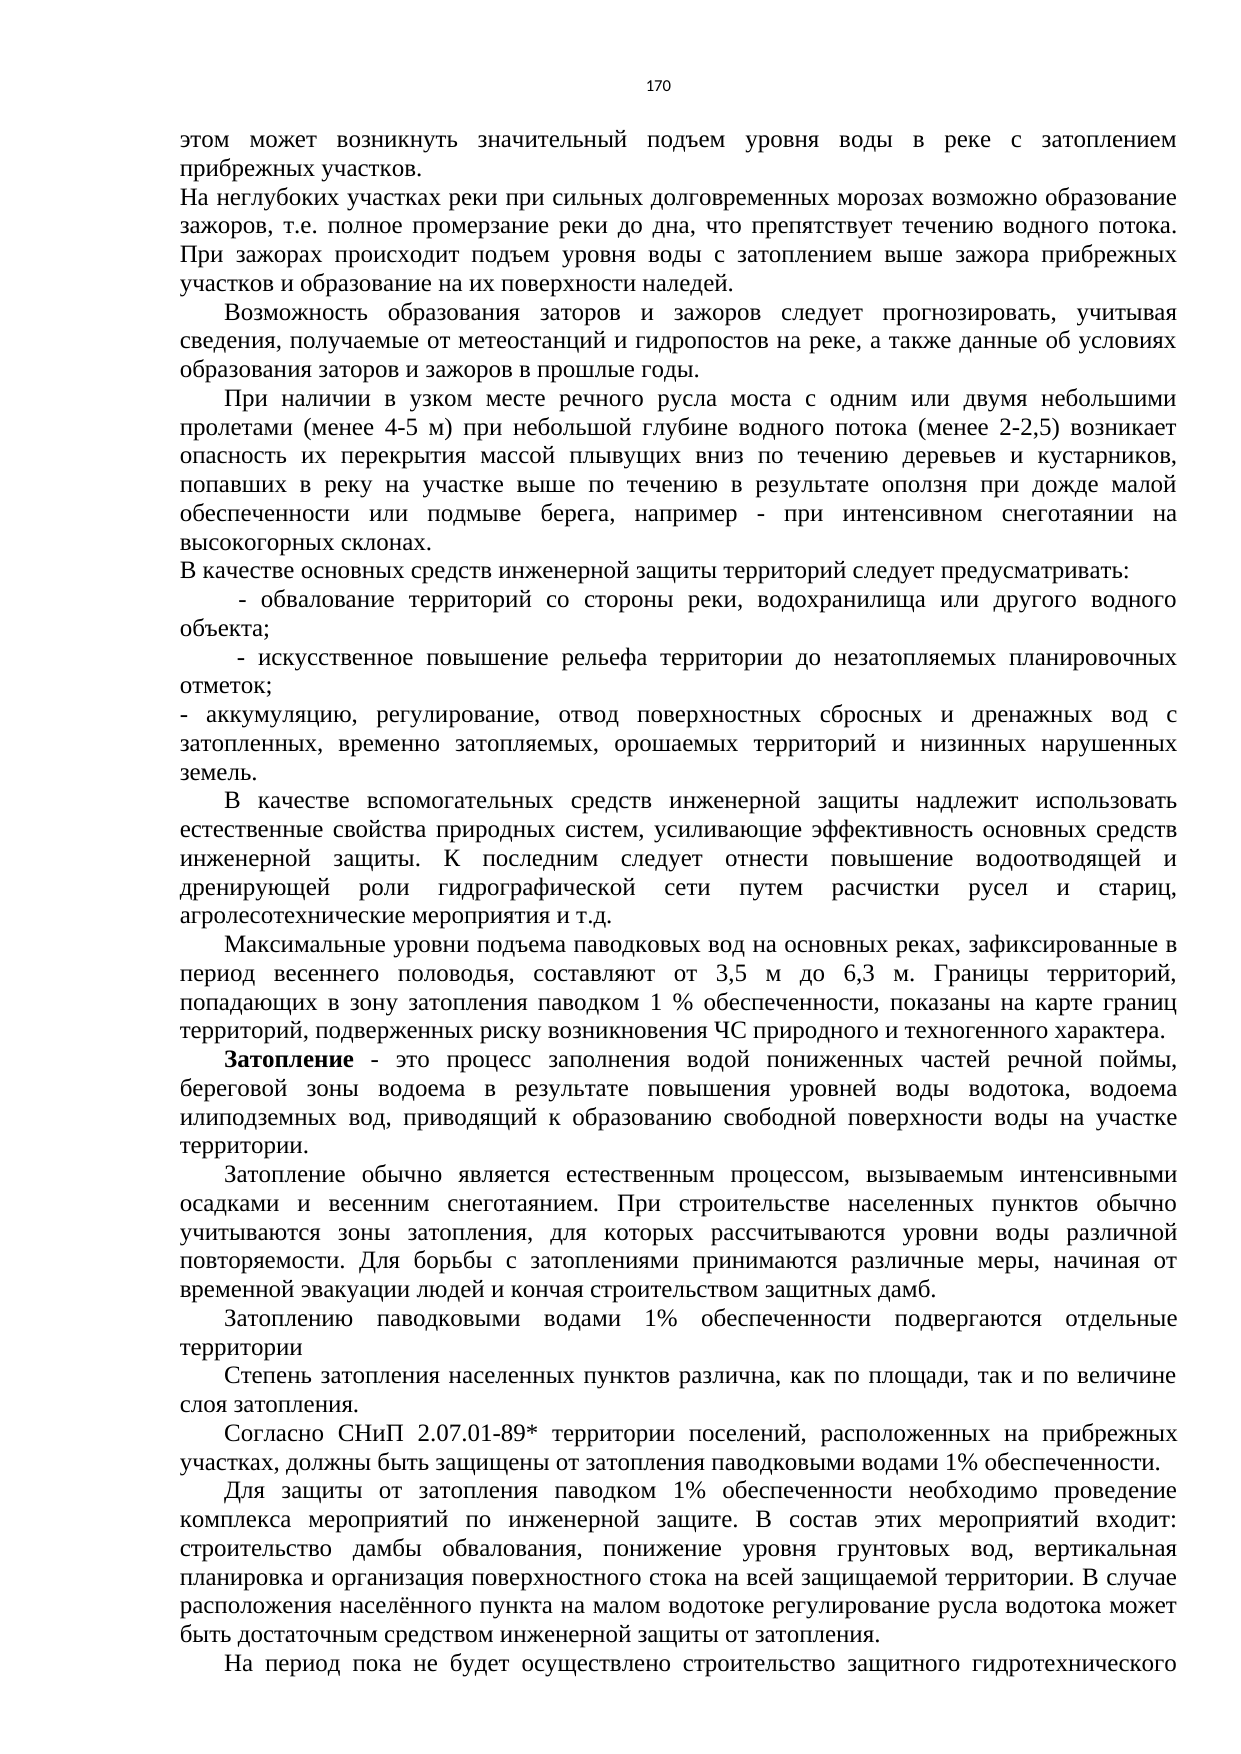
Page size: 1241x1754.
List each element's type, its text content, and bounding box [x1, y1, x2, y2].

text При наличии в узком месте речного русла моста с одним или двумя небольшими пролетами (менее 4-5 м) при небольшой глубине водного потока (менее 2-2,5) возникает опасность их перекрытия массой плывущих вниз по течению деревьев и кустарников, попавших в реку на участке выше по течению в результате оползня при дожде малой обеспеченности или подмыве берега, например - при интенсивном снеготаянии на высокогорных склонах. В качестве основных средств инженерной защиты территорий следует предусматривать: [179, 383, 1178, 584]
text Согласно СНиП 2.07.01-89* территории поселений, расположенных на прибрежных участках, должны быть защищены от затопления паводковыми водами 1% обеспеченности. [179, 1418, 1178, 1475]
text - искусственное повышение рельефа территории до незатопляемых планировочных отметок; - аккумуляцию, регулирование, отвод поверхностных сбросных и дренажных вод с затопленных, временно затопляемых, орошаемых территорий и низинных нарушенных земель. [179, 642, 1178, 785]
text Для защиты от затопления паводком 1% обеспеченности необходимо проведение комплекса мероприятий по инженерной защите. В состав этих мероприятий входит: строительство дамбы обвалования, понижение уровня грунтовых вод, вертикальная планировка и организация поверхностного стока на всей защищаемой территории. В случае расположения населённого пункта на малом водотоке регулирование русла водотока может быть достаточным средством инженерной защиты от затопления. [179, 1475, 1178, 1648]
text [179, 124, 1178, 297]
text Затопление обычно является естественным процессом, вызываемым интенсивными осадками и весенним снеготаянием. При строительстве населенных пунктов обычно учитываются зоны затопления, для которых рассчитываются уровни воды различной повторяемости. Для борьбы с затоплениями принимаются различные меры, начиная от временной эвакуации людей и кончая строительством защитных дамб. [179, 1159, 1178, 1303]
text Степень затопления населенных пунктов различна, как по площади, так и по величине слоя затопления. [179, 1360, 1178, 1418]
text - обвалование территорий со стороны реки, водохранилища или другого водного объекта; [179, 584, 1178, 642]
text Затоплению паводковыми водами 1% обеспеченности подвергаются отдельные территории [179, 1303, 1178, 1360]
text Затопление - это процесс заполнения водой пониженных частей речной поймы, береговой зоны водоема в результате повышения уровней воды водотока, водоема илиподземных вод, приводящий к образованию свободной поверхности воды на участке территории. [179, 1044, 1178, 1159]
text Максимальные уровни подъема паводковых вод на основных реках, зафиксированные в период весеннего половодья, составляют от 3,5 м до 6,3 м. Границы территорий, попадающих в зону затопления паводком 1 % обеспеченности, показаны на карте границ территорий, подверженных риску возникновения ЧС природного и техногенного характера. [179, 929, 1178, 1044]
text Возможность образования заторов и зажоров следует прогнозировать, учитывая сведения, получаемые от метеостанций и гидропостов на реке, а также данные об условиях образования заторов и зажоров в прошлые годы. [179, 297, 1178, 383]
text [179, 1648, 1178, 1677]
text В качестве вспомогательных средств инженерной защиты надлежит использовать естественные свойства природных систем, усиливающие эффективность основных средств инженерной защиты. К последним следует отнести повышение водоотводящей и дренирующей роли гидрографической сети путем расчистки русел и стариц, агролесотехнические мероприятия и т.д. [179, 785, 1178, 929]
